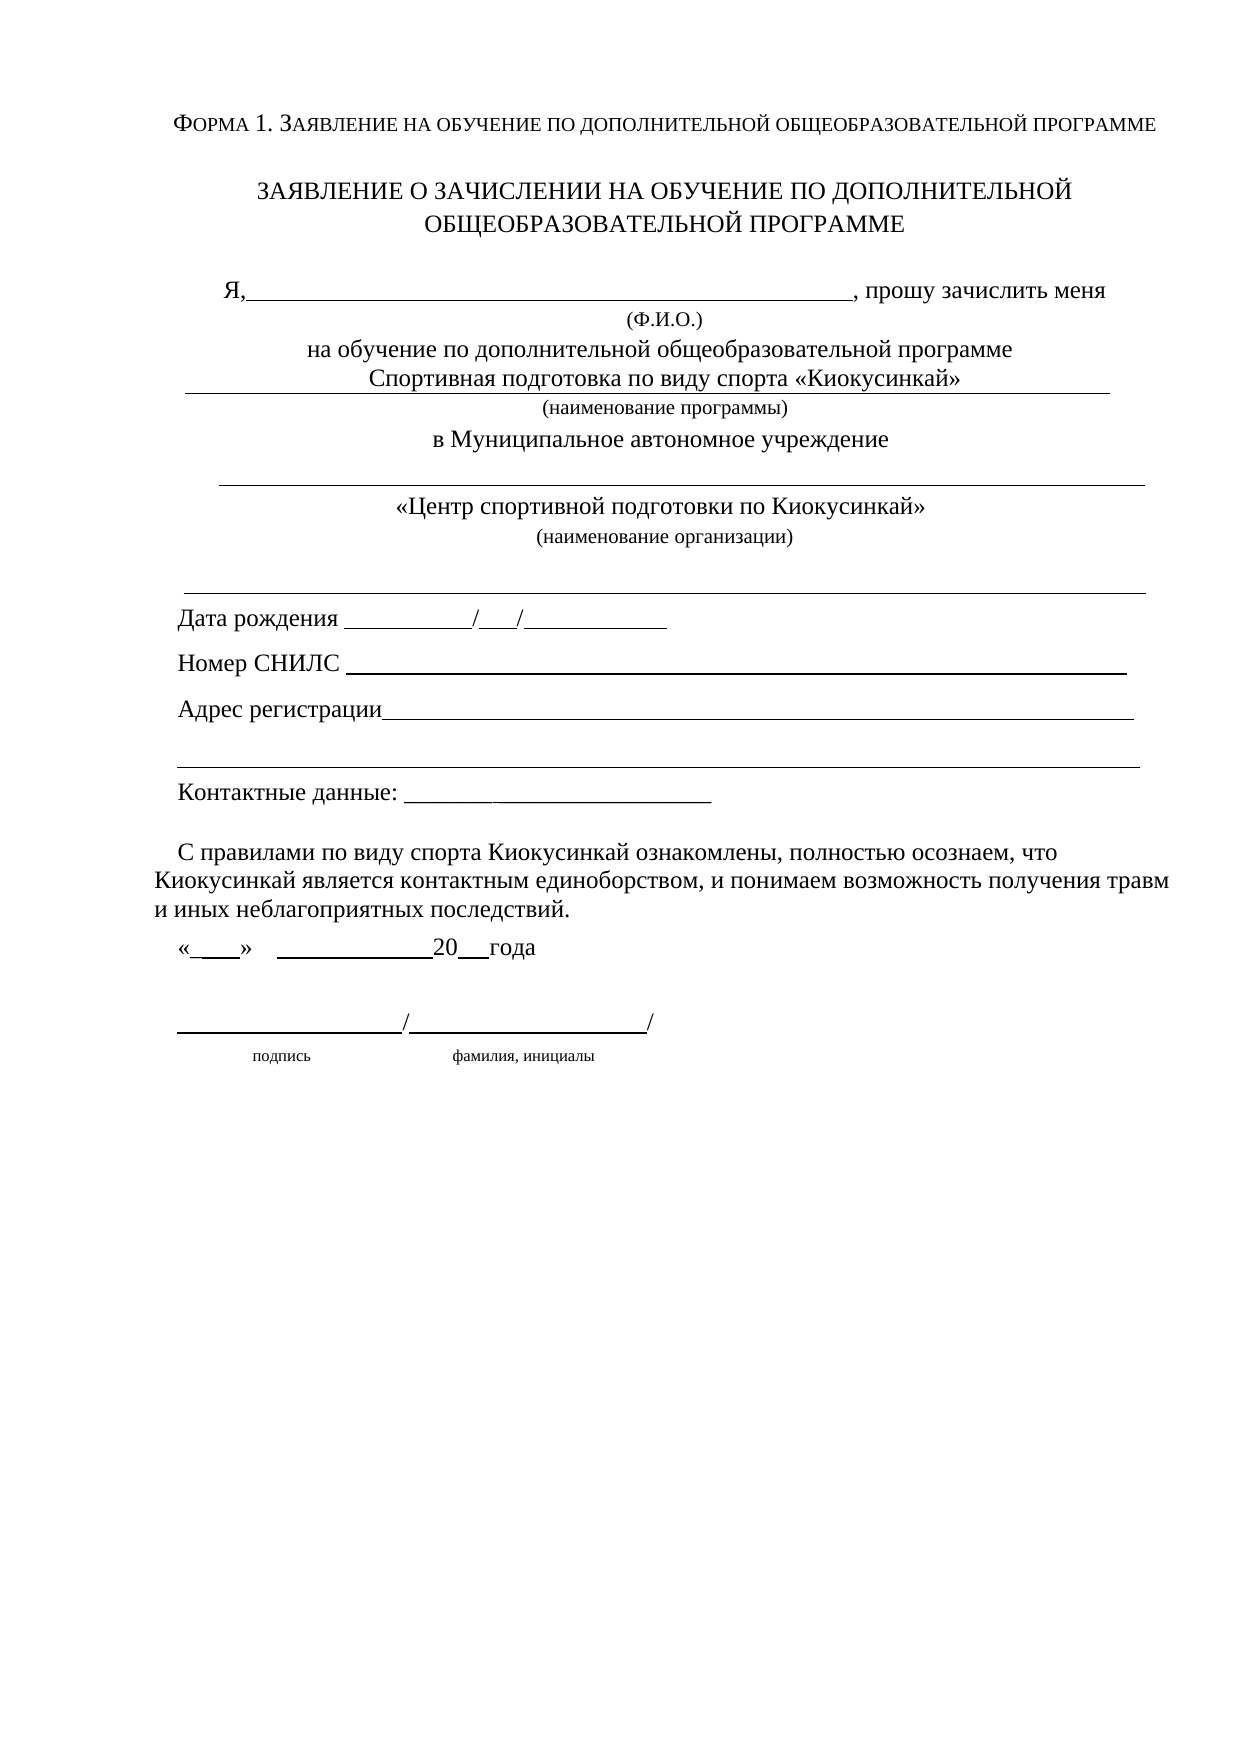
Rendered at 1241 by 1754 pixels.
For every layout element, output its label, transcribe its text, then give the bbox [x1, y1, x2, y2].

text ФОРМА 1. ЗАЯВЛЕНИЕ НА ОБУЧЕНИЕ ПО ДОПОЛНИТЕЛЬНОЙ ОБЩЕОБРАЗОВАТЕЛЬНОЙ ПРОГРАММЕ [154, 108, 1175, 137]
text на обучение по дополнительной общеобразовательной программе [154, 335, 1166, 363]
text С правилами по виду спорта Киокусинкай ознакомлены, полностью осознаем, что Киокусинкай является контактным единоборством, и понимаем возможность получения травм и иных неблагоприятных последствий. [154, 837, 1176, 923]
text (наименование программы) [154, 393, 1176, 419]
text «_ » 20 года [177, 932, 1176, 961]
text ЗАЯВЛЕНИЕ О ЗАЧИСЛЕНИИ НА ОБУЧЕНИЕ ПО ДОПОЛНИТЕЛЬНОЙ ОБЩЕОБРАЗОВАТЕЛЬНОЙ ПРОГРАММЕ [154, 176, 1175, 238]
text (наименование организации) [154, 524, 1175, 548]
text Контактные данные: _______ _________________ [177, 777, 1176, 806]
text подпись фамилия, инициалы [177, 1046, 1176, 1065]
text в Муниципальное автономное учреждение [184, 424, 1137, 453]
text Номер СНИЛС [177, 648, 1176, 677]
text Дата рождения / / [177, 603, 1176, 631]
text Адрес регистрации [177, 694, 1176, 722]
text Я, , прошу зачислить меня (Ф.И.О.) [218, 275, 1111, 331]
text / / [177, 1007, 1176, 1036]
text «Центр спортивной подготовки по Киокусинкай» [184, 457, 1137, 520]
text Спортивная подготовка по виду спорта «Киокусинкай» [154, 363, 1176, 392]
